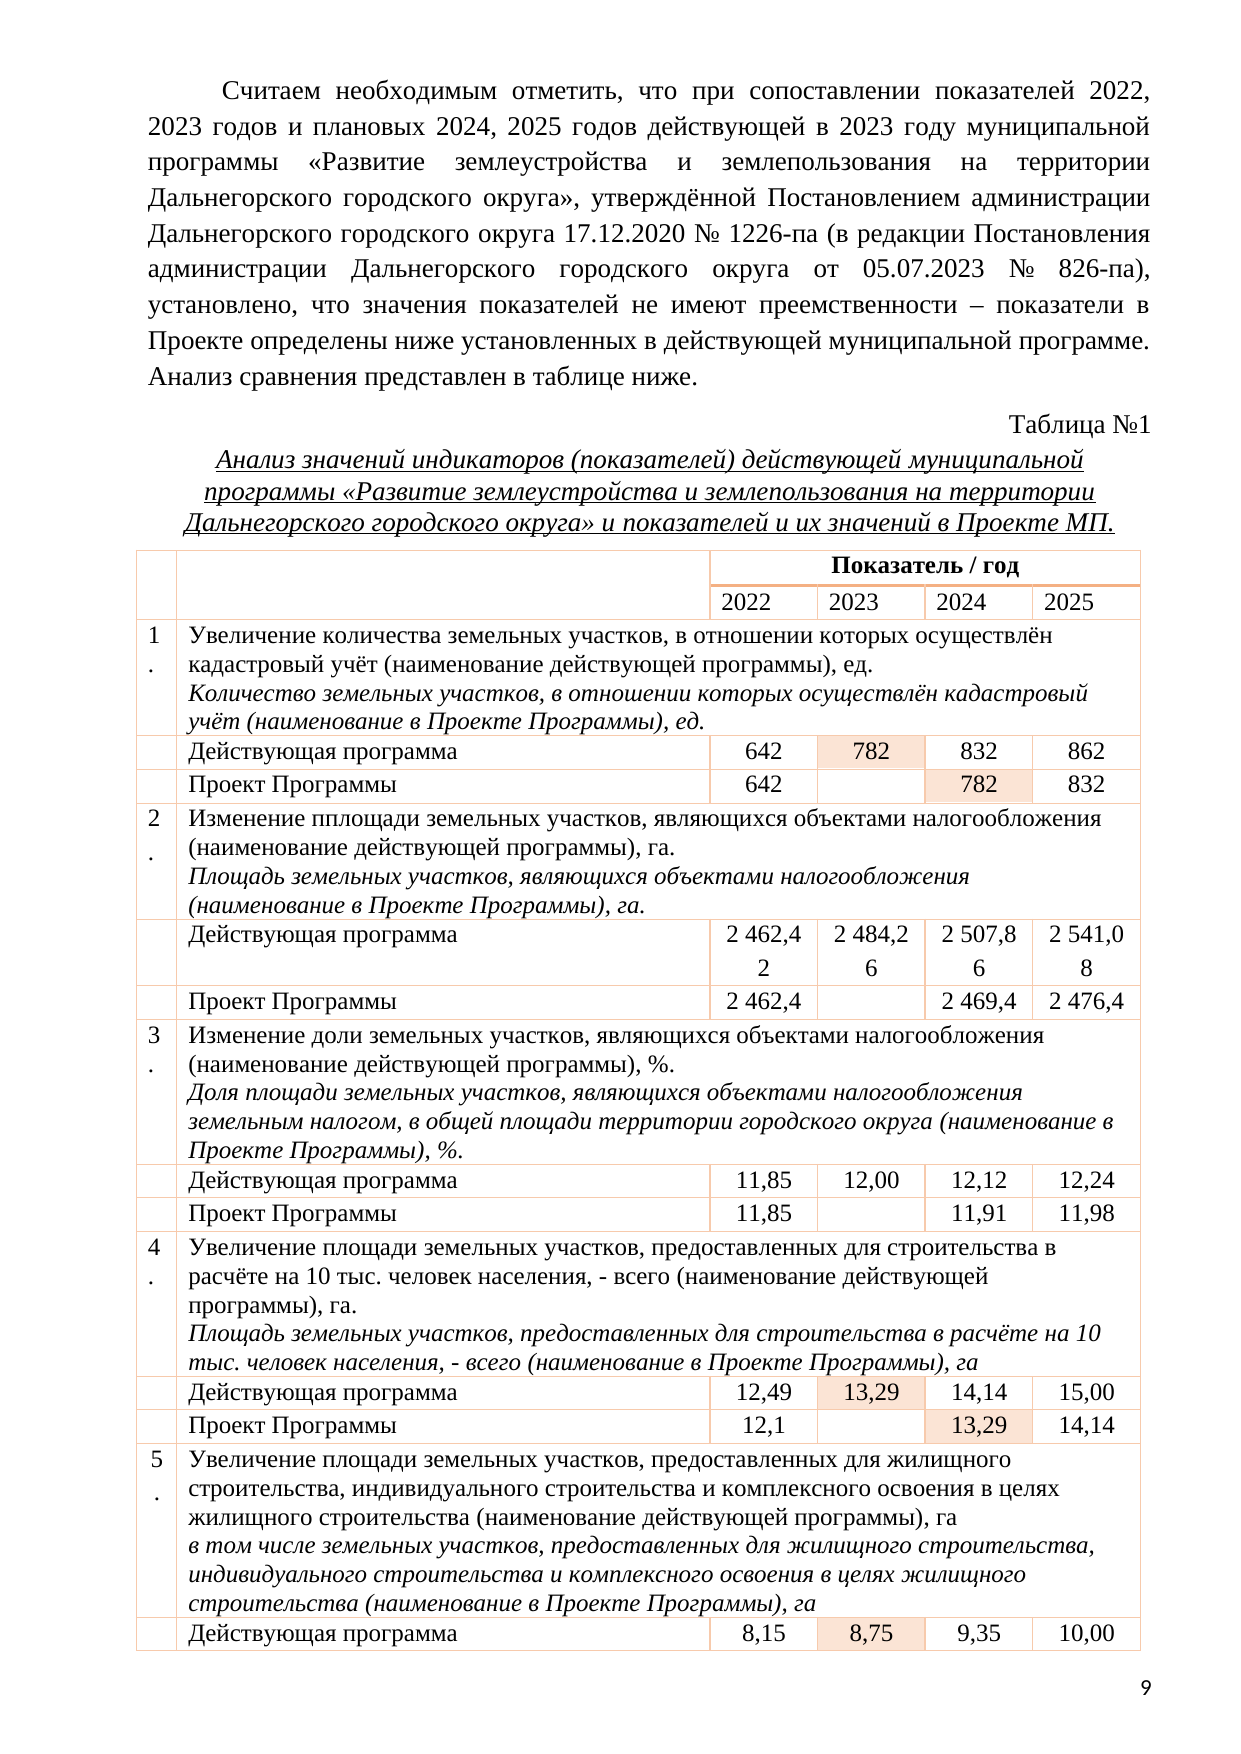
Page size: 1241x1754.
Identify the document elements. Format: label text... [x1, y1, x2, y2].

table_cell 11,91 [926, 1198, 1032, 1231]
table_cell 11,85 [711, 1198, 817, 1231]
table_cell 12,1 [711, 1410, 817, 1443]
table_cell 862 [1033, 736, 1140, 768]
table_cell Увеличение площади земельных участков, предоставленных для строительства в расчёте на 10 тыс. человек населения, - всего (наименование действующей программы), га. Площадь земельных участков, предоставленных для строительства в расчёте на 10 тыс. человек населения, - всего (наименование в Проекте Программы), га [177, 1232, 1140, 1376]
table_cell Действующая программа [177, 1618, 709, 1650]
table_cell Увеличение площади земельных участков, предоставленных для жилищного строительства, индивидуального строительства и комплексного освоения в целях жилищного строительства (наименование действующей программы), га в том числе земельных участков, предоставленных для жилищного строительства, индивидуального строительства и комплексного освоения в целях жилищного строительства (наименование в Проекте Программы), га [177, 1444, 1140, 1617]
table_cell [137, 1198, 176, 1231]
table_cell 4. [137, 1232, 176, 1376]
table_cell 782 [926, 770, 1032, 802]
table_cell 2 476,4 [1033, 986, 1140, 1019]
table_cell 2023 [818, 587, 924, 619]
table_cell 2 484,26 [818, 920, 924, 985]
table_cell 12,12 [926, 1165, 1032, 1197]
table_cell Действующая программа [177, 736, 709, 768]
table_cell 2 462,42 [711, 920, 817, 985]
table_cell 14,14 [926, 1377, 1032, 1409]
table_cell Проект Программы [177, 770, 709, 802]
table_cell Проект Программы [177, 986, 709, 1019]
table_cell 832 [1033, 770, 1140, 802]
table_cell [137, 770, 176, 802]
table_cell 8,15 [711, 1618, 817, 1650]
table_cell [818, 1198, 924, 1231]
table_cell 5. [137, 1444, 176, 1617]
table_cell 12,24 [1033, 1165, 1140, 1197]
table_cell 14,14 [1033, 1410, 1140, 1443]
table_cell 2 469,4 [926, 986, 1032, 1019]
table_cell Увеличение количества земельных участков, в отношении которых осуществлён кадастровый учёт (наименование действующей программы), ед. Количество земельных участков, в отношении которых осуществлён кадастровый учёт (наименование в Проекте Программы), ед. [177, 620, 1140, 735]
table_cell [137, 1377, 176, 1409]
table_cell Проект Программы [177, 1410, 709, 1443]
table_cell [137, 1618, 176, 1650]
table_cell 2 507,86 [926, 920, 1032, 985]
table_cell 642 [711, 770, 817, 802]
table_cell Проект Программы [177, 1198, 709, 1231]
table_cell Изменение пплощади земельных участков, являющихся объектами налогообложения (наименование действующей программы), га. Площадь земельных участков, являющихся объектами налогообложения (наименование в Проекте Программы), га. [177, 804, 1140, 918]
table_cell 2 541,08 [1033, 920, 1140, 985]
table_cell 13,29 [818, 1377, 924, 1409]
table_header [177, 551, 709, 619]
table_cell [137, 1410, 176, 1443]
table_cell 11,98 [1033, 1198, 1140, 1231]
table_cell [818, 770, 924, 802]
table_cell 2 462,4 [711, 986, 817, 1019]
table_cell 642 [711, 736, 817, 768]
table_cell 782 [818, 736, 924, 768]
table_cell 2024 [926, 587, 1032, 619]
table_header Показатель / год [711, 551, 1140, 584]
table_cell 9,35 [926, 1618, 1032, 1650]
table_cell 1. [137, 620, 176, 735]
table_cell [137, 920, 176, 985]
table_cell 15,00 [1033, 1377, 1140, 1409]
text Анализ значений индикаторов (показателей) действующей муниципальной программы «Развитие землеустройства и землепользования на территории Дальнегорского городского округа» и показателей и их значений в Проекте МП. [148, 444, 1152, 537]
table_cell 3. [137, 1020, 176, 1164]
table_cell Изменение доли земельных участков, являющихся объектами налогообложения (наименование действующей программы), %. Доля площади земельных участков, являющихся объектами налогообложения земельным налогом, в общей площади территории городского округа (наименование в Проекте Программы), %. [177, 1020, 1140, 1164]
table_cell 2022 [711, 587, 817, 619]
table_cell 832 [926, 736, 1032, 768]
table_cell Действующая программа [177, 1377, 709, 1409]
table_cell 12,00 [818, 1165, 924, 1197]
table_cell 10,00 [1033, 1618, 1140, 1650]
table_cell 13,29 [926, 1410, 1032, 1443]
table_cell 2. [137, 804, 176, 918]
table_cell 2025 [1033, 587, 1140, 619]
table_cell [137, 1165, 176, 1197]
table_cell [137, 986, 176, 1019]
table_cell 12,49 [711, 1377, 817, 1409]
table_cell [818, 986, 924, 1019]
table_header [137, 551, 176, 619]
table_cell 8,75 [818, 1618, 924, 1650]
table_cell [818, 1410, 924, 1443]
text Считаем необходимым отметить, что при сопоставлении показателей 2022, 2023 годов и плановых 2024, 2025 годов действующей в 2023 году муниципальной программы «Развитие землеустройства и землепользования на территории Дальнегорского городского округа», утверждённой Постановлением администрации Дальнегорского городского округа 17.12.2020 № 1226-па (в редакции Постановления администрации Дальнегорского городского округа от 05.07.2023 № 826-па), установлено, что значения показателей не имеют преемственности – показатели в Проекте определены ниже установленных в действующей муниципальной программе. Анализ сравнения представлен в таблице ниже. [148, 74, 1152, 391]
text Таблица №1 [148, 408, 1152, 439]
table_cell [137, 736, 176, 768]
table_cell 11,85 [711, 1165, 817, 1197]
table_cell Действующая программа [177, 1165, 709, 1197]
table_cell Действующая программа [177, 920, 709, 985]
